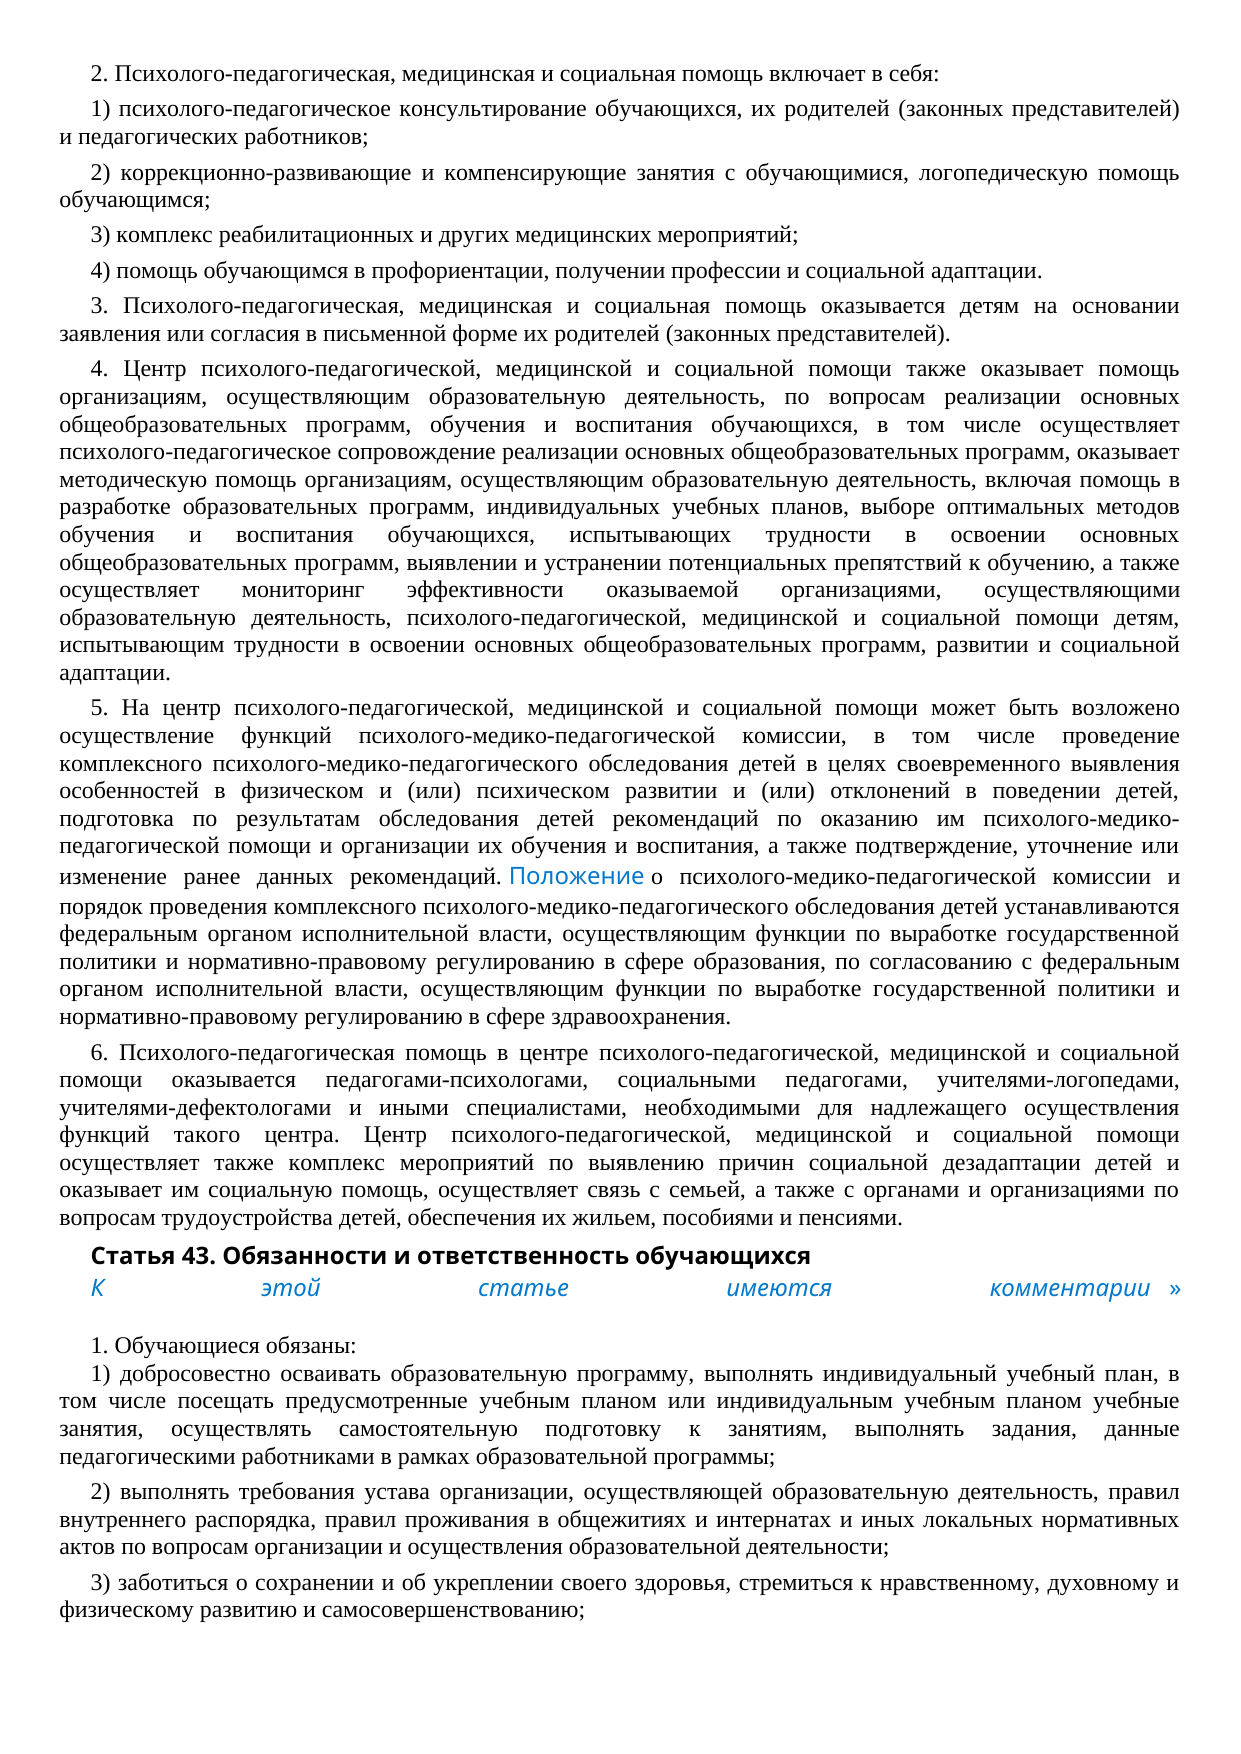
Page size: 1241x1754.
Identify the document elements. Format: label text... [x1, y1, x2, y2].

text 2) коррекционно-развивающие и компенсирующие занятия с обучающимися, логопедическую помощь обучающимся; [59, 157, 1181, 213]
text 3) комплекс реабилитационных и других медицинских мероприятий; [59, 221, 1181, 248]
text 5. На центр психолого-педагогической, медицинской и социальной помощи может быть возложено осуществление функций психолого-медико-педагогической комиссии, в том числе проведение комплексного психолого-медико-педагогического обследования детей в целях своевременного выявления особенностей в физическом и (или) психическом развитии и (или) отклонений в поведении детей, подготовка по результатам обследования детей рекомендаций по оказанию им психолого-медико-педагогической помощи и организации их обучения и воспитания, а также подтверждение, уточнение или изменение ранее данных рекомендаций. Положение о психолого-медико-педагогической комиссии и порядок проведения комплексного психолого-медико-педагогического обследования детей устанавливаются федеральным органом исполнительной власти, осуществляющим функции по выработке государственной политики и нормативно-правовому регулированию в сфере образования, по согласованию с федеральным органом исполнительной власти, осуществляющим функции по выработке государственной политики и нормативно-правовому регулированию в сфере здравоохранения. [59, 693, 1181, 1030]
text 6. Психолого-педагогическая помощь в центре психолого-педагогической, медицинской и социальной помощи оказывается педагогами-психологами, социальными педагогами, учителями-логопедами, учителями-дефектологами и иными специалистами, необходимыми для надлежащего осуществления функций такого центра. Центр психолого-педагогической, медицинской и социальной помощи осуществляет также комплекс мероприятий по выявлению причин социальной дезадаптации детей и оказывает им социальную помощь, осуществляет связь с семьей, а также с органами и организациями по вопросам трудоустройства детей, обеспечения их жильем, пособиями и пенсиями. [59, 1037, 1181, 1231]
text 1. Обучающиеся обязаны: [59, 1331, 1181, 1359]
text 4. Центр психолого-педагогической, медицинской и социальной помощи также оказывает помощь организациям, осуществляющим образовательную деятельность, по вопросам реализации основных общеобразовательных программ, обучения и воспитания обучающихся, в том числе осуществляет психолого-педагогическое сопровождение реализации основных общеобразовательных программ, оказывает методическую помощь организациям, осуществляющим образовательную деятельность, включая помощь в разработке образовательных программ, индивидуальных учебных планов, выборе оптимальных методов обучения и воспитания обучающихся, испытывающих трудности в освоении основных общеобразовательных программ, выявлении и устранении потенциальных препятствий к обучению, а также осуществляет мониторинг эффективности оказываемой организациями, осуществляющими образовательную деятельность, психолого-педагогической, медицинской и социальной помощи детям, испытывающим трудности в освоении основных общеобразовательных программ, развитии и социальной адаптации. [59, 354, 1181, 686]
text 4) помощь обучающимся в профориентации, получении профессии и социальной адаптации. [59, 256, 1181, 283]
text 3) заботиться о сохранении и об укреплении своего здоровья, стремиться к нравственному, духовному и физическому развитию и самосовершенствованию; [59, 1568, 1181, 1623]
text 2) выполнять требования устава организации, осуществляющей образовательную деятельность, правил внутреннего распорядка, правил проживания в общежитиях и интернатах и иных локальных нормативных актов по вопросам организации и осуществления образовательной деятельности; [59, 1477, 1181, 1560]
text Статья 43. Обязанности и ответственность обучающихся [59, 1238, 1181, 1271]
text 3. Психолого-педагогическая, медицинская и социальная помощь оказывается детям на основании заявления или согласия в письменной форме их родителей (законных представителей). [59, 291, 1181, 347]
text 1) психолого-педагогическое консультирование обучающихся, их родителей (законных представителей) и педагогических работников; [59, 94, 1181, 150]
text 2. Психолого-педагогическая, медицинская и социальная помощь включает в себя: [59, 59, 1181, 87]
text 1) добросовестно осваивать образовательную программу, выполнять индивидуальный учебный план, в том числе посещать предусмотренные учебным планом или индивидуальным учебным планом учебные занятия, осуществлять самостоятельную подготовку к занятиям, выполнять задания, данные педагогическими работниками в рамках образовательной программы; [59, 1359, 1181, 1469]
text К этой статье имеются комментарии » [59, 1271, 1181, 1331]
